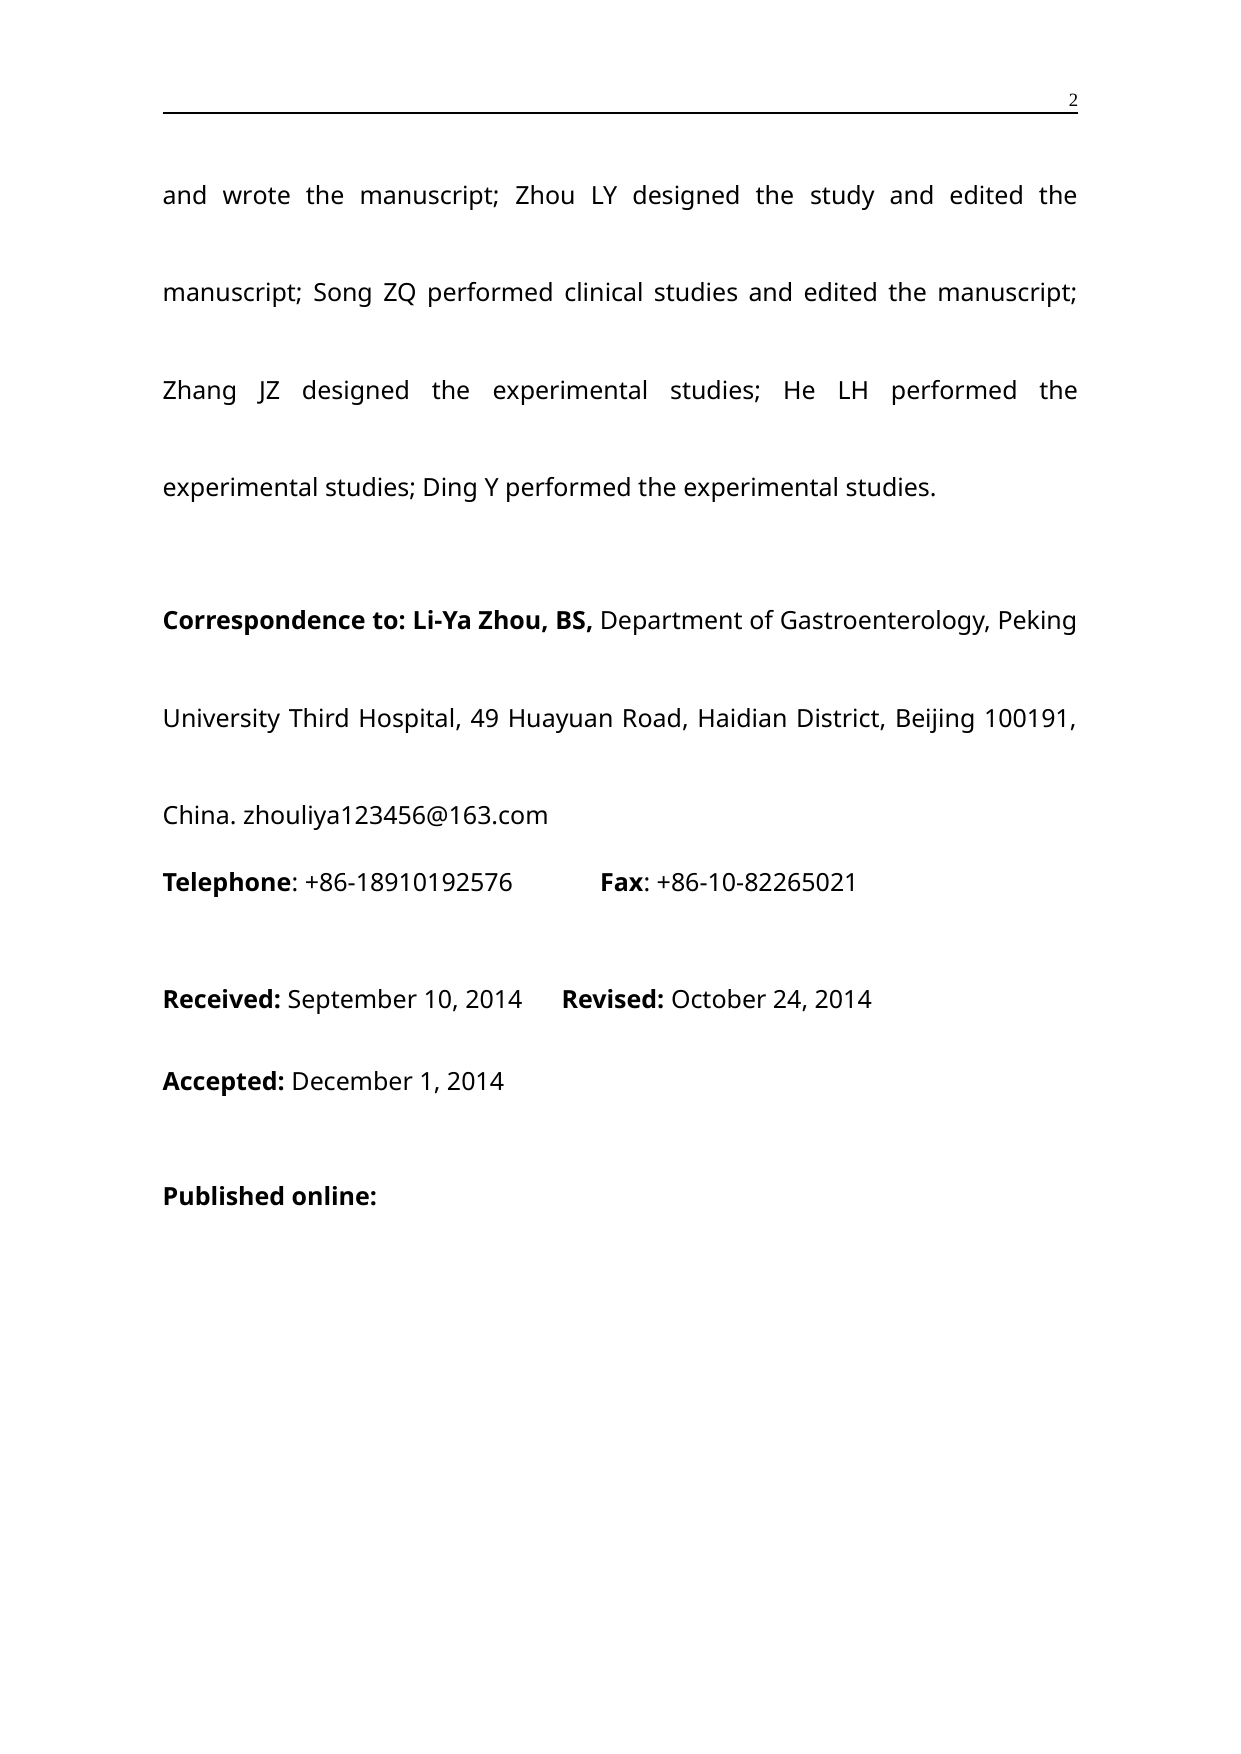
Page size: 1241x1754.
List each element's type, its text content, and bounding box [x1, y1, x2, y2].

text Correspondence to: Li-Ya Zhou, BS, Department of Gastroenterology, Peking University Third Hospital, 49 Huayuan Road, Haidian District, Beijing 100191, China. zhouliya123456@163.com [162, 587, 1078, 847]
text Accepted: December 1, 2014 [162, 1048, 1078, 1113]
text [162, 162, 1078, 519]
text Telephone: +86-18910192576 Fax: +86-10-82265021 [162, 864, 1078, 898]
text Received: September 10, 2014 Revised: October 24, 2014 [162, 967, 1078, 1032]
text Published online: [162, 1163, 1078, 1228]
